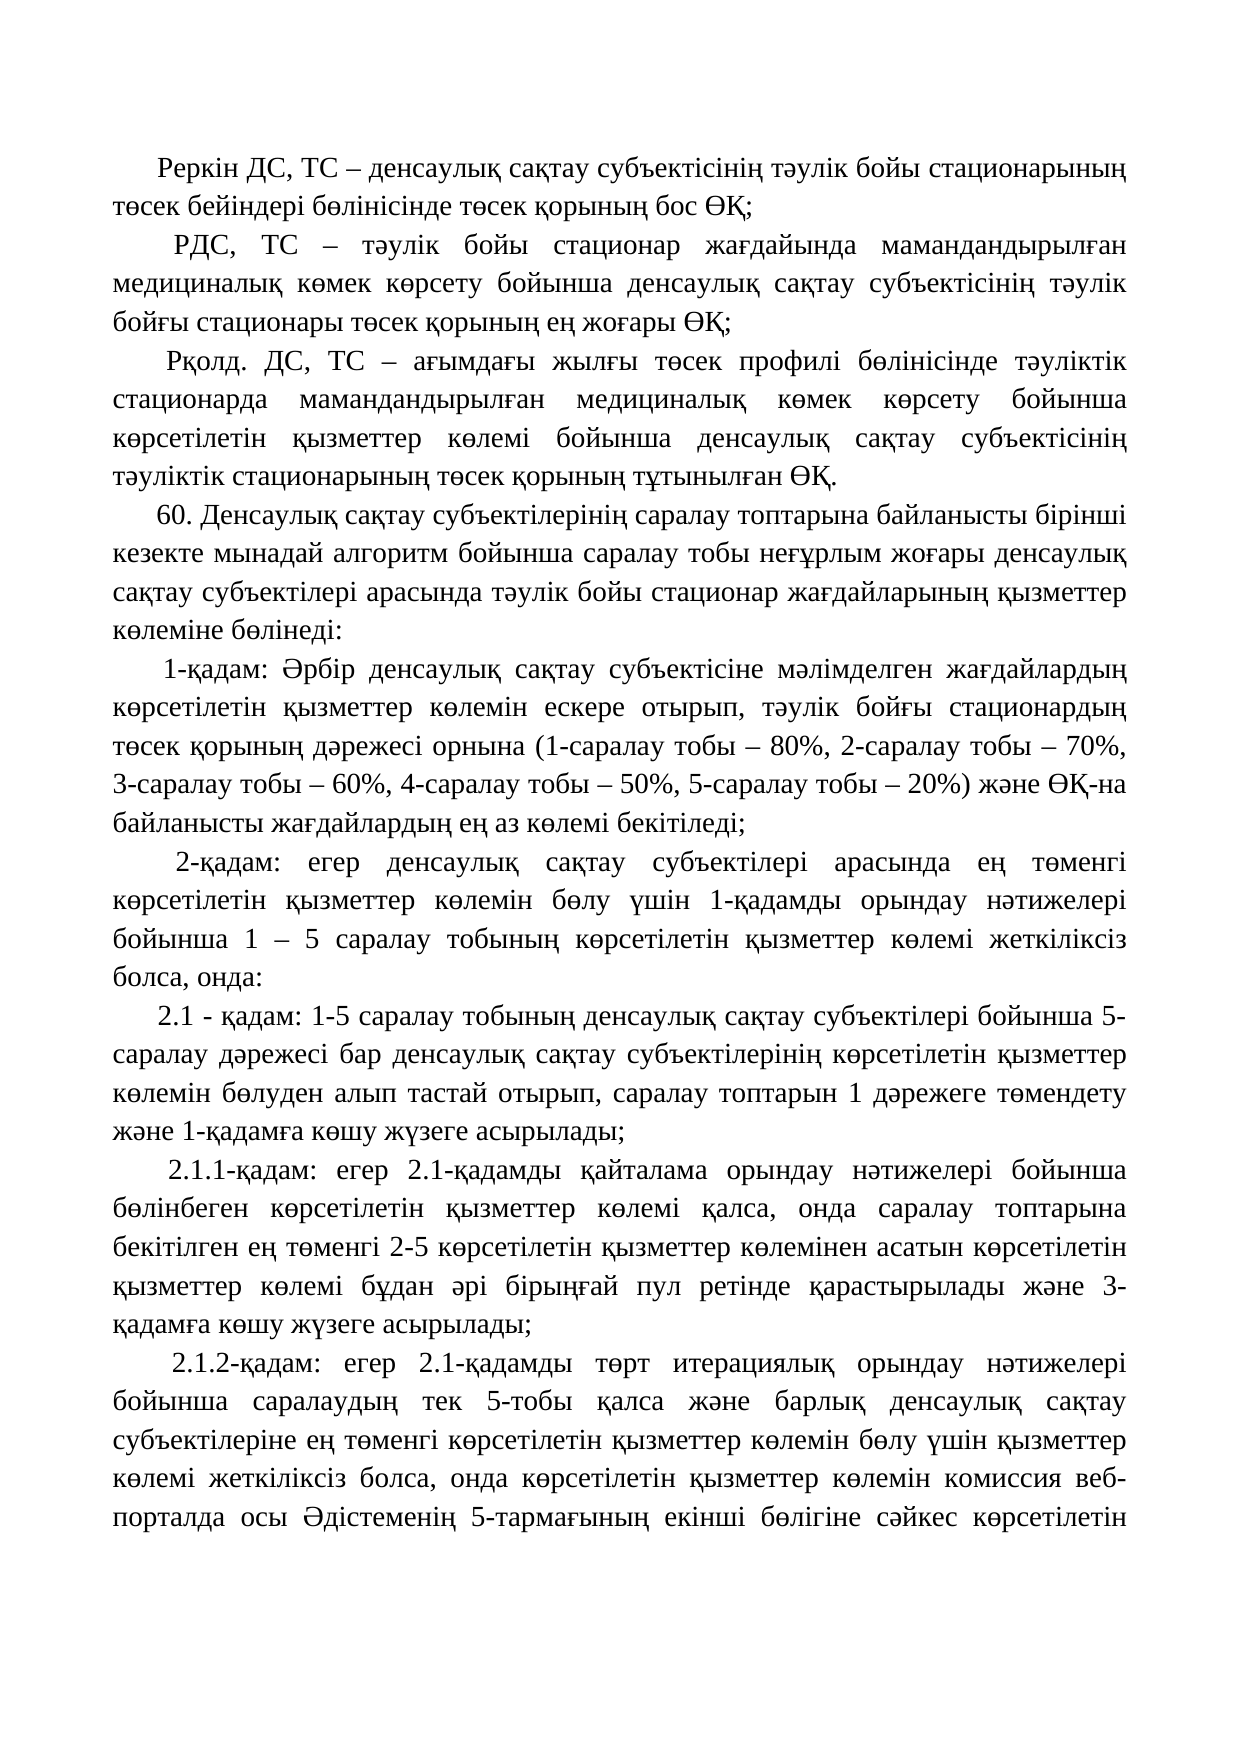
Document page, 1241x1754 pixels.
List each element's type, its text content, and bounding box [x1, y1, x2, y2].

text 2.1.1-қадам: егер 2.1-қадамды қайталама орындау нәтижелері бойынша бөлінбеген көрсетілетін қызметтер көлемі қалса, онда саралау топтарына бекітілген ең төменгі 2-5 көрсетілетін қызметтер көлемінен асатын көрсетілетін қызметтер көлемі бұдан әрі бірыңғай пул ретінде қарастырылады және 3-қадамға көшу жүзеге асырылады; [112, 1152, 1128, 1340]
text 2.1 - қадам: 1-5 саралау тобының денсаулық сақтау субъектілері бойынша 5-саралау дәрежесі бар денсаулық сақтау субъектілерінің көрсетілетін қызметтер көлемін бөлуден алып тастай отырып, саралау топтарын 1 дәрежеге төмендету және 1-қадамға көшу жүзеге асырылады; [112, 998, 1128, 1147]
text Pеркін ДС, ТС – денсаулық сақтау субъектісінің тәулік бойы стационарының төсек бейіндері бөлінісінде төсек қорының бос ӨҚ; [112, 150, 1128, 222]
text 60. Денсаулық сақтау субъектілерінің саралау топтарына байланысты бірінші кезекте мынадай алгоритм бойынша саралау тобы неғұрлым жоғары денсаулық сақтау субъектілері арасында тәулік бойы стационар жағдайларының қызметтер көлеміне бөлінеді: [112, 497, 1128, 646]
text Pқолд. ДС, ТС – ағымдағы жылғы төсек профилі бөлінісінде тәуліктік стационарда мамандандырылған медициналық көмек көрсету бойынша көрсетілетін қызметтер көлемі бойынша денсаулық сақтау субъектісінің тәуліктік стационарының төсек қорының тұтынылған ӨҚ. [112, 343, 1128, 492]
text 1-қадам: Әрбір денсаулық сақтау субъектісіне мәлімделген жағдайлардың көрсетілетін қызметтер көлемін ескере отырып, тәулік бойғы стационардың төсек қорының дәрежесі орнына (1-саралау тобы – 80%, 2-саралау тобы – 70%, 3-саралау тобы – 60%, 4-саралау тобы – 50%, 5-саралау тобы – 20%) және ӨҚ-на байланысты жағдайлардың ең аз көлемі бекітіледі; [112, 651, 1128, 839]
text PДС, ТС – тәулік бойы стационар жағдайында мамандандырылған медициналық көмек көрсету бойынша денсаулық сақтау субъектісінің тәулік бойғы стационары төсек қорының ең жоғары ӨҚ; [112, 227, 1128, 338]
text 2-қадам: егер денсаулық сақтау субъектілері арасында ең төменгі көрсетілетін қызметтер көлемін бөлу үшін 1-қадамды орындау нәтижелері бойынша 1 – 5 саралау тобының көрсетілетін қызметтер көлемі жеткіліксіз болса, онда: [112, 844, 1128, 993]
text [112, 1345, 1128, 1532]
